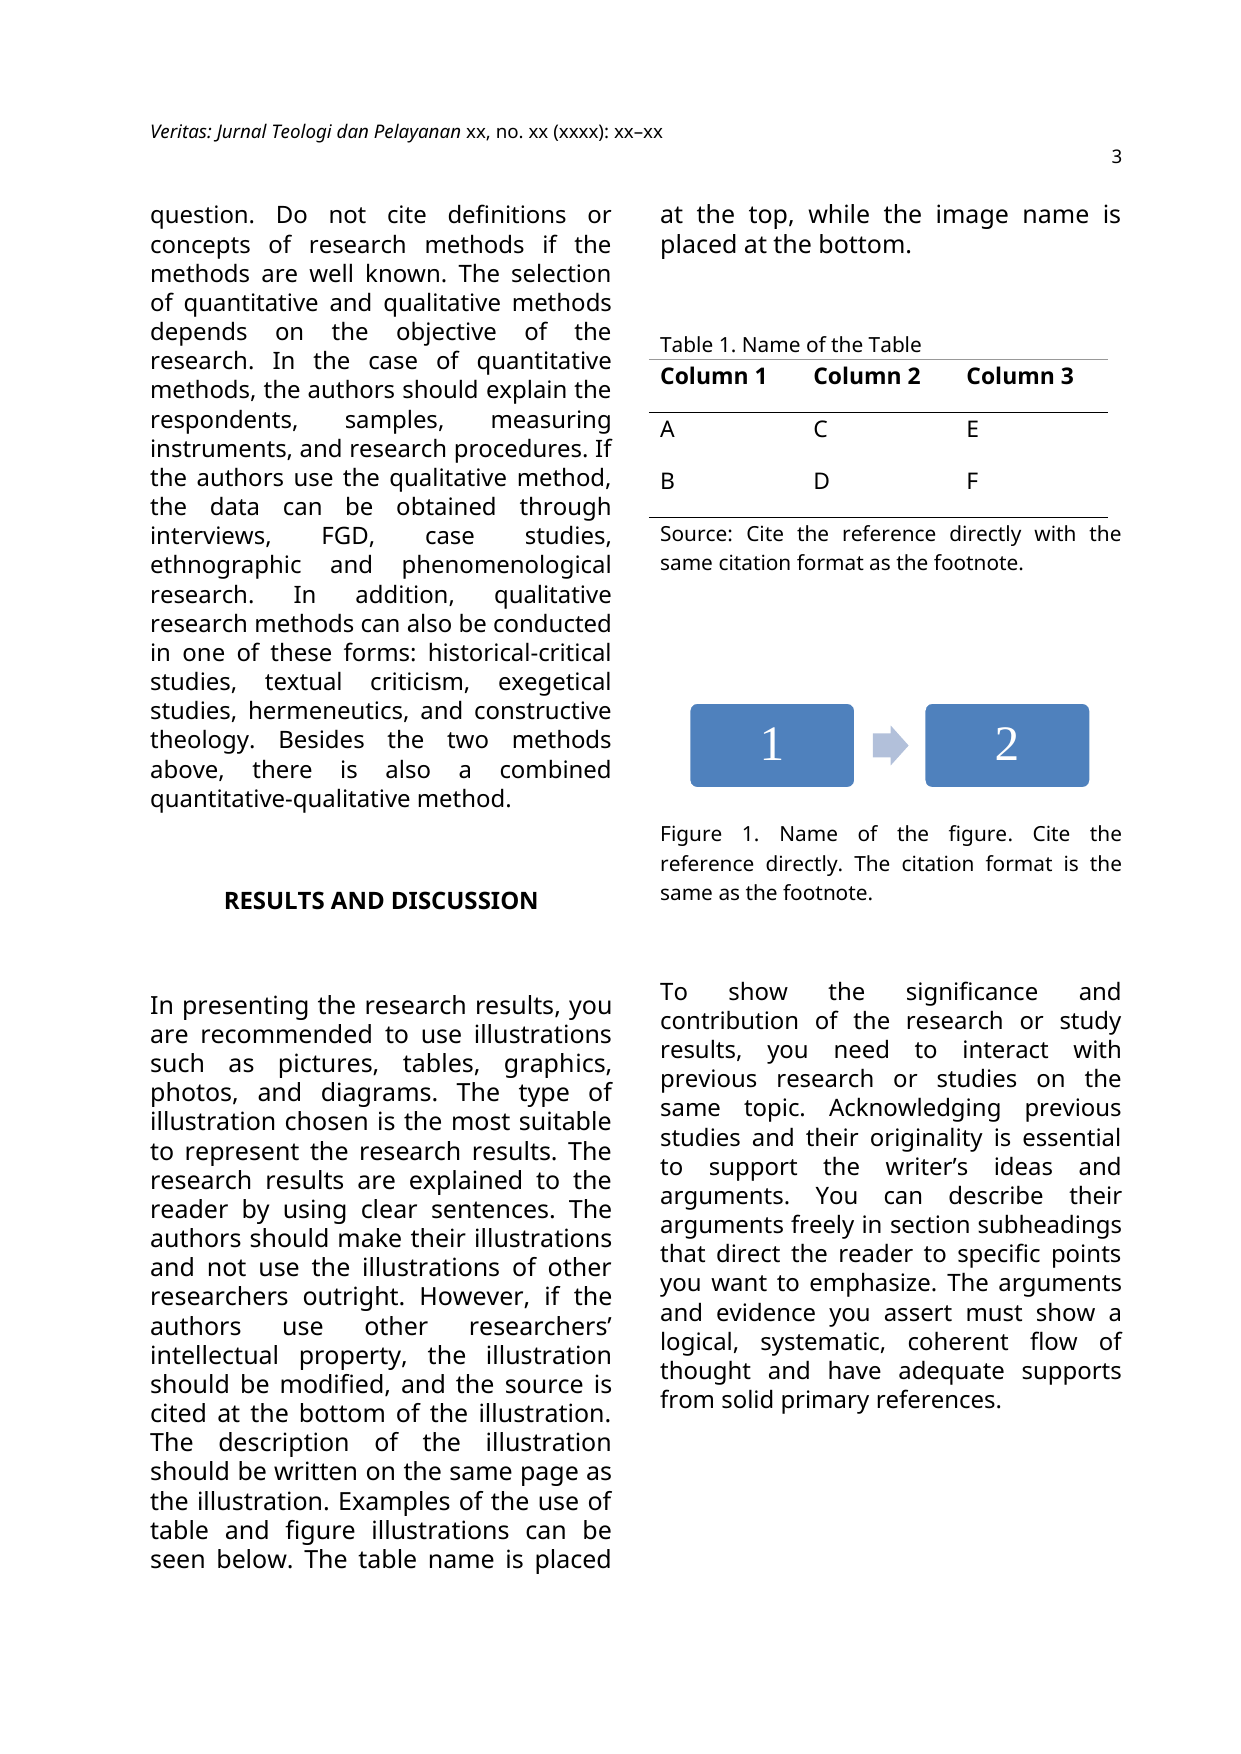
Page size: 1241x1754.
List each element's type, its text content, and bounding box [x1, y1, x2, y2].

text Source: Cite the reference directly with the same citation format as the footnote. [660, 518, 1122, 577]
text Figure 1. Name of the figure. Cite the reference directly. The citation format is the same as the footnote. [660, 818, 1122, 906]
table_cell C [802, 413, 955, 465]
table_header Column 2 [802, 360, 955, 412]
table_header Column 3 [955, 360, 1108, 412]
table_cell B [649, 465, 802, 517]
table_cell D [802, 465, 955, 517]
text Table 1. Name of the Table [660, 330, 1122, 359]
text To show the significance and contribution of the research or study results, you need to interact with previous research or studies on the same topic. Acknowledging previous studies and their originality is essential to support the writer’s ideas and arguments. You can describe their arguments freely in section subheadings that direct the reader to specific points you want to emphasize. The arguments and evidence you assert must show a logical, systematic, coherent flow of thought and have adequate supports from solid primary references. [660, 977, 1122, 1414]
table_cell A [649, 413, 802, 465]
table_cell F [955, 465, 1108, 517]
subtitle RESULTS AND DISCUSSION [150, 884, 612, 917]
table_cell E [955, 413, 1108, 465]
text In presenting the research results, you are recommended to use illustrations such as pictures, tables, graphics, photos, and diagrams. The type of illustration chosen is the most suitable to represent the research results. The research results are explained to the reader by using clear sentences. The authors should make their illustrations and not use the illustrations of other researchers outright. However, if the authors use other researchers’ intellectual property, the illustration should be modified, and the source is cited at the bottom of the illustration. The description of the illustration should be written on the same page as the illustration. Examples of the use of table and figure illustrations can be seen below. The table name is placed at the top, while the image name is placed at the bottom. [150, 991, 612, 1574]
table_header Column 1 [649, 360, 802, 412]
